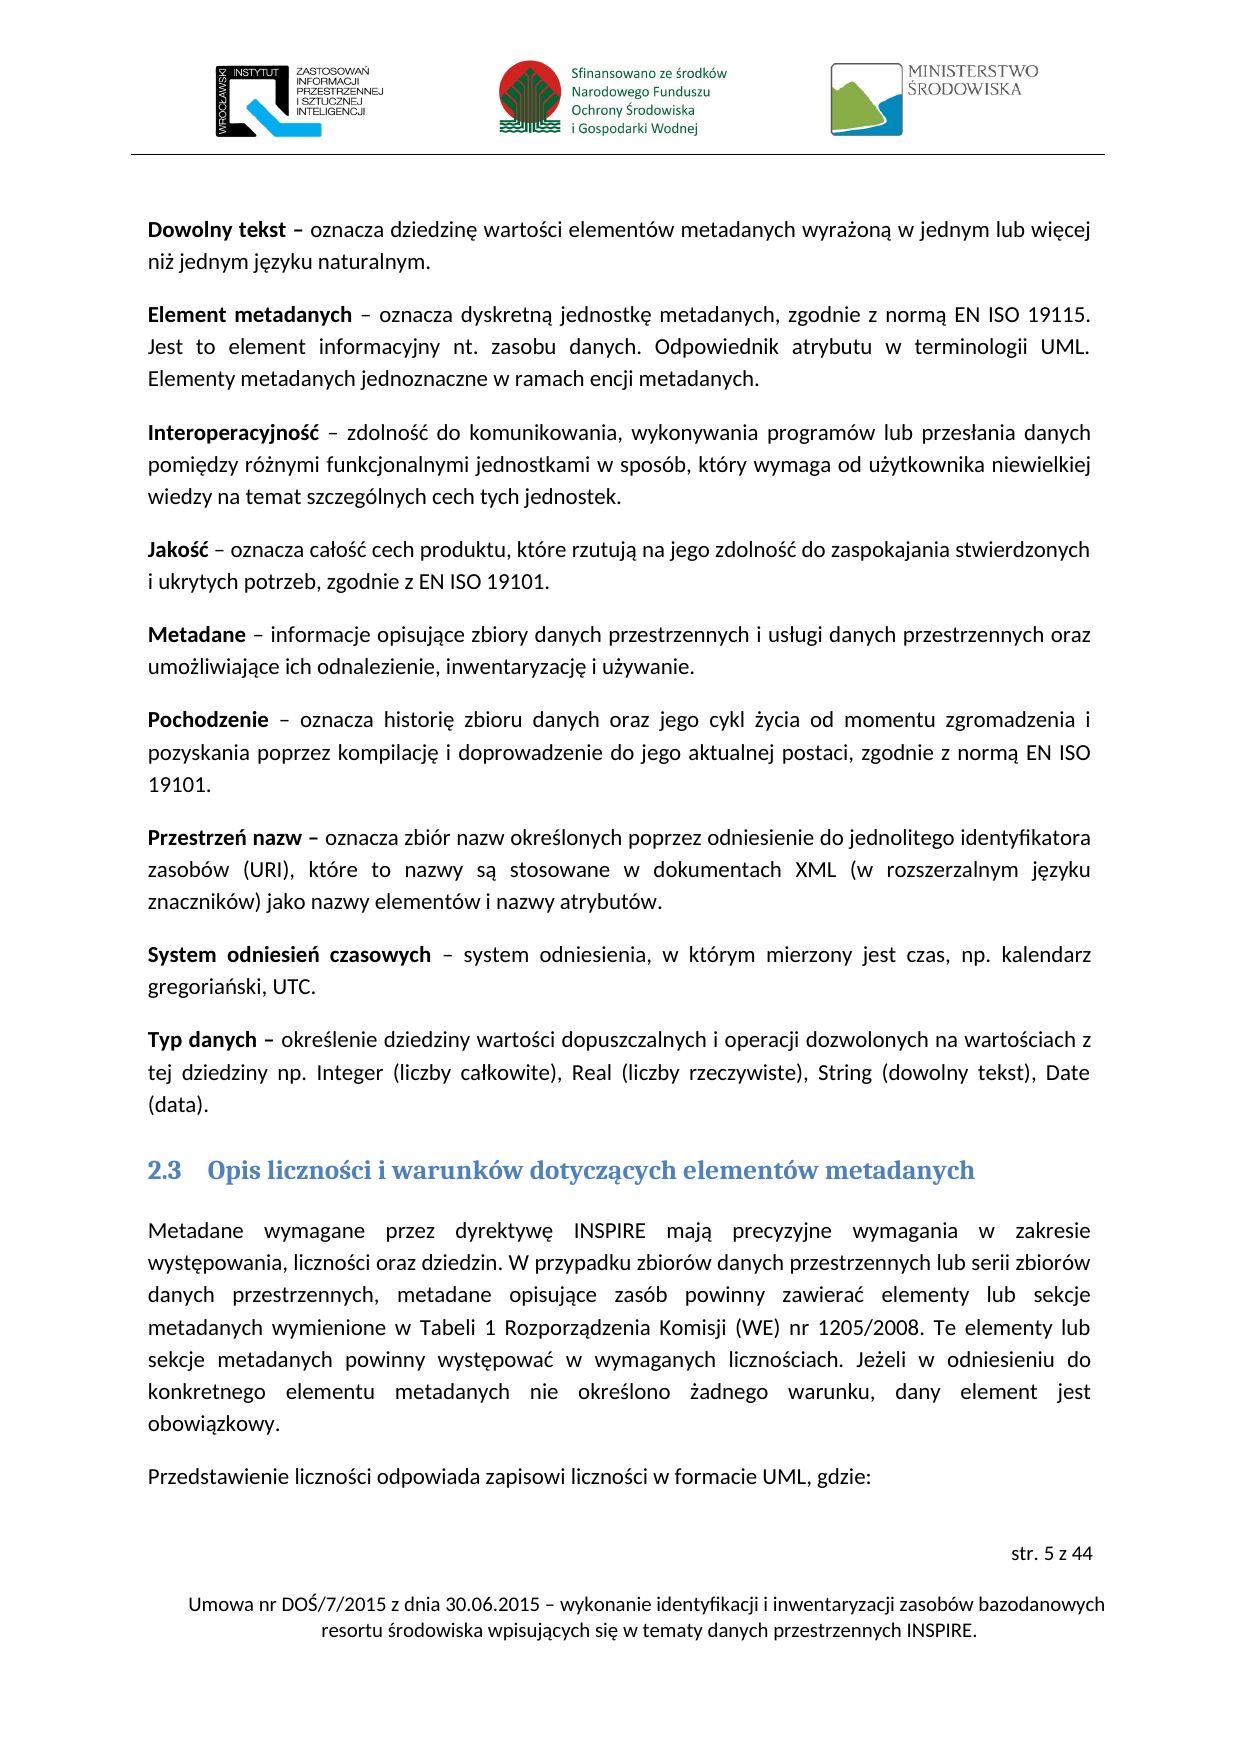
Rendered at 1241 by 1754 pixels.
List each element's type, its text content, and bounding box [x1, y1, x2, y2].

text Interoperacyjność – zdolność do komunikowania, wykonywania programów lub przesłania danych pomiędzy różnymi funkcjonalnymi jednostkami w sposób, który wymaga od użytkownika niewielkiej wiedzy na temat szczególnych cech tych jednostek. [148, 418, 1093, 510]
subtitle Opis liczności i warunków dotyczących elementów metadanych [148, 1155, 1093, 1186]
text Dowolny tekst – oznacza dziedzinę wartości elementów metadanych wyrażoną w jednym lub więcej niż jednym języku naturalnym. [148, 215, 1093, 275]
text System odniesień czasowych – system odniesienia, w którym mierzony jest czas, np. kalendarz gregoriański, UTC. [148, 940, 1093, 1000]
text Pochodzenie – oznacza historię zbioru danych oraz jego cykl życia od momentu zgromadzenia i pozyskania poprzez kompilację i doprowadzenie do jego aktualnej postaci, zgodnie z normą EN ISO 19101. [148, 705, 1093, 798]
text Typ danych – określenie dziedziny wartości dopuszczalnych i operacji dozwolonych na wartościach z tej dziedziny np. Integer (liczby całkowite), Real (liczby rzeczywiste), String (dowolny tekst), Date (data). [148, 1025, 1093, 1118]
picture [495, 57, 733, 138]
picture [203, 62, 394, 141]
text Przestrzeń nazw – oznacza zbiór nazw określonych poprzez odniesienie do jednolitego identyfikatora zasobów (URI), które to nazwy są stosowane w dokumentach XML (w rozszerzalnym języku znaczników) jako nazwy elementów i nazwy atrybutów. [148, 823, 1093, 915]
text Element metadanych – oznacza dyskretną jednostkę metadanych, zgodnie z normą EN ISO 19115. Jest to element informacyjny nt. zasobu danych. Odpowiednik atrybutu w terminologii UML. Elementy metadanych jednoznaczne w ramach encji metadanych. [148, 300, 1093, 393]
text Jakość – oznacza całość cech produktu, które rzutują na jego zdolność do zaspokajania stwierdzonych i ukrytych potrzeb, zgodnie z EN ISO 19101. [148, 535, 1093, 595]
text Metadane wymagane przez dyrektywę INSPIRE mają precyzyjne wymagania w zakresie występowania, liczności oraz dziedzin. W przypadku zbiorów danych przestrzennych lub serii zbiorów danych przestrzennych, metadane opisujące zasób powinny zawierać elementy lub sekcje metadanych wymienione w Tabeli 1 Rozporządzenia Komisji (WE) nr 1205/2008. Te elementy lub sekcje metadanych powinny występować w wymaganych licznościach. Jeżeli w odniesieniu do konkretnego elementu metadanych nie określono żadnego warunku, dany element jest obowiązkowy. [148, 1216, 1093, 1437]
text Przedstawienie liczności odpowiada zapisowi liczności w formacie UML, gdzie: [148, 1462, 1093, 1490]
text Metadane – informacje opisujące zbiory danych przestrzennych i usługi danych przestrzennych oraz umożliwiające ich odnalezienie, inwentaryzację i używanie. [148, 620, 1093, 680]
picture [830, 63, 1038, 136]
